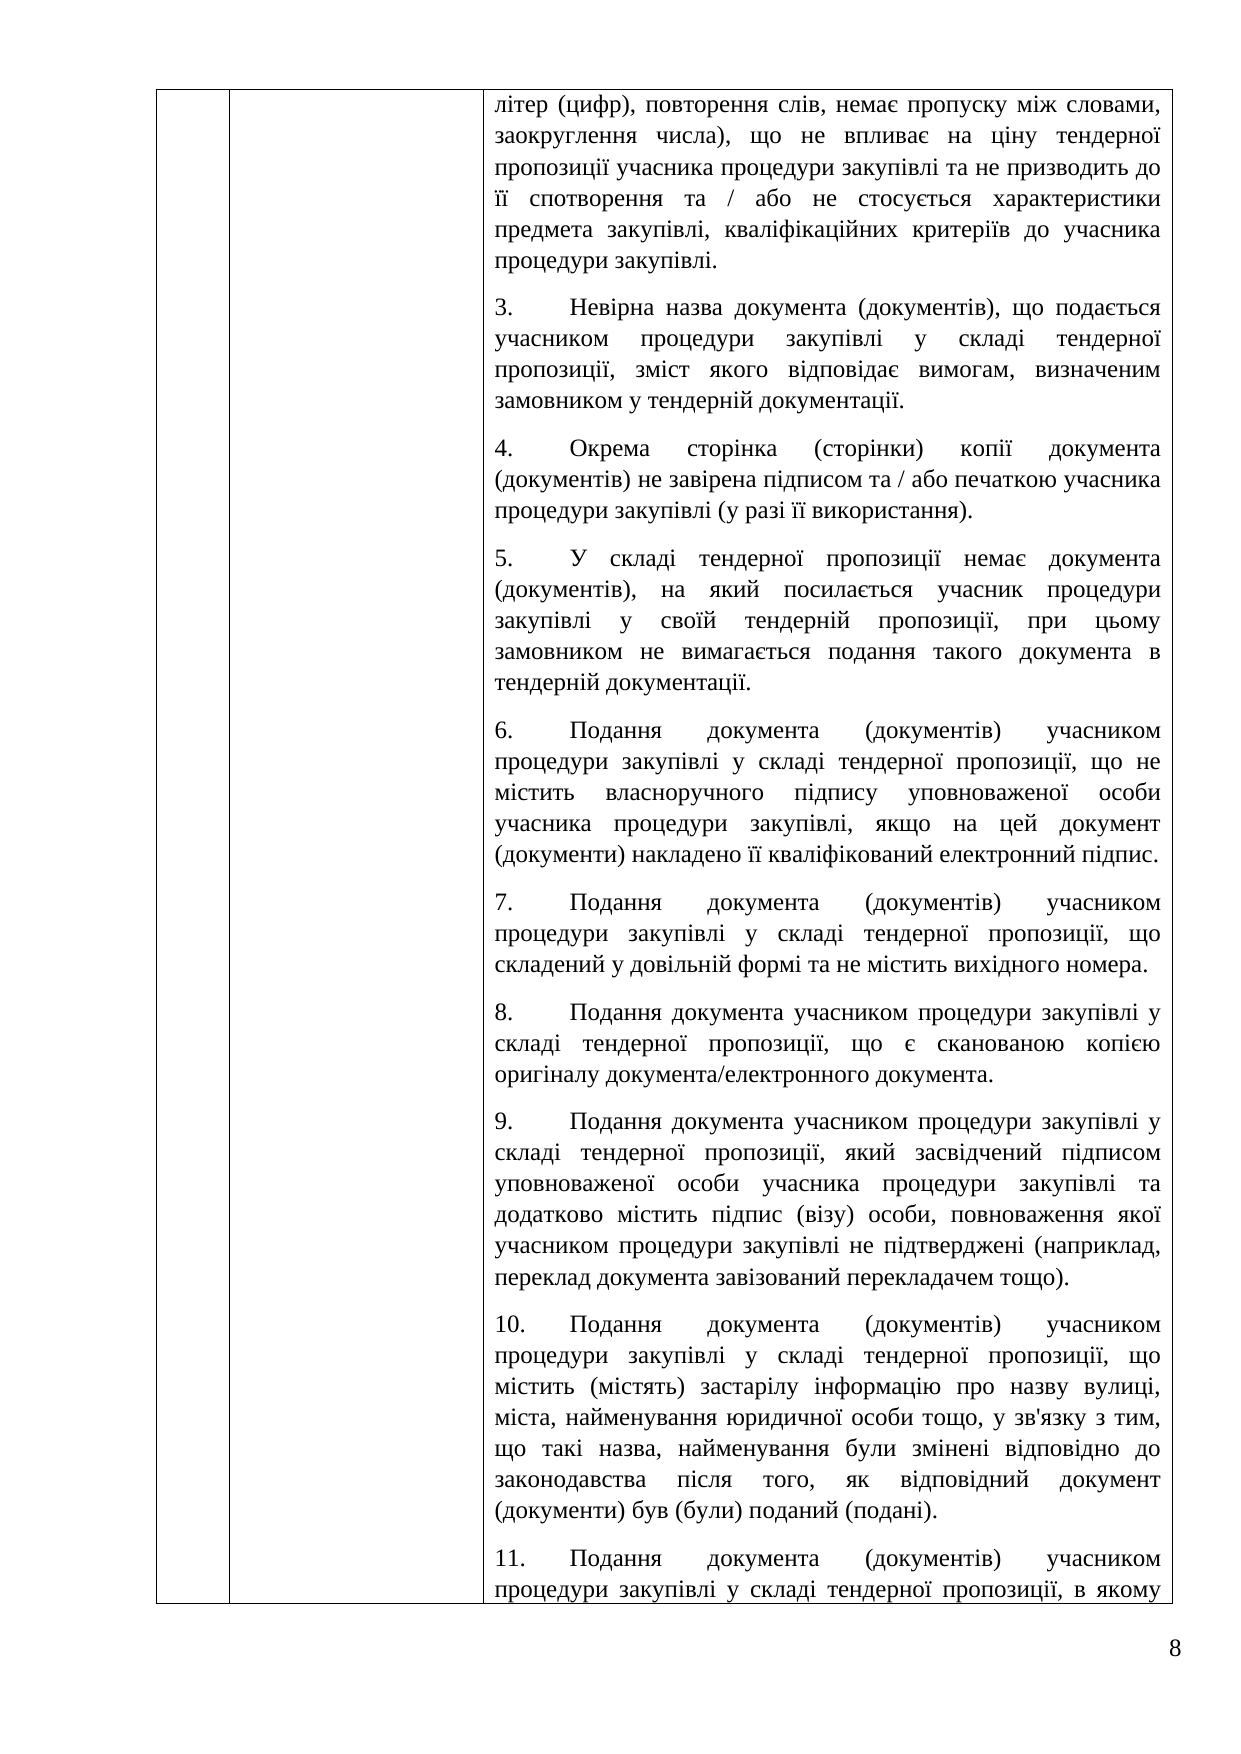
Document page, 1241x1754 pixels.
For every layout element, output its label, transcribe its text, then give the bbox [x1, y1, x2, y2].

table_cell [230, 90, 483, 1603]
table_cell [484, 90, 1172, 1603]
table_cell 1 [157, 90, 229, 1603]
